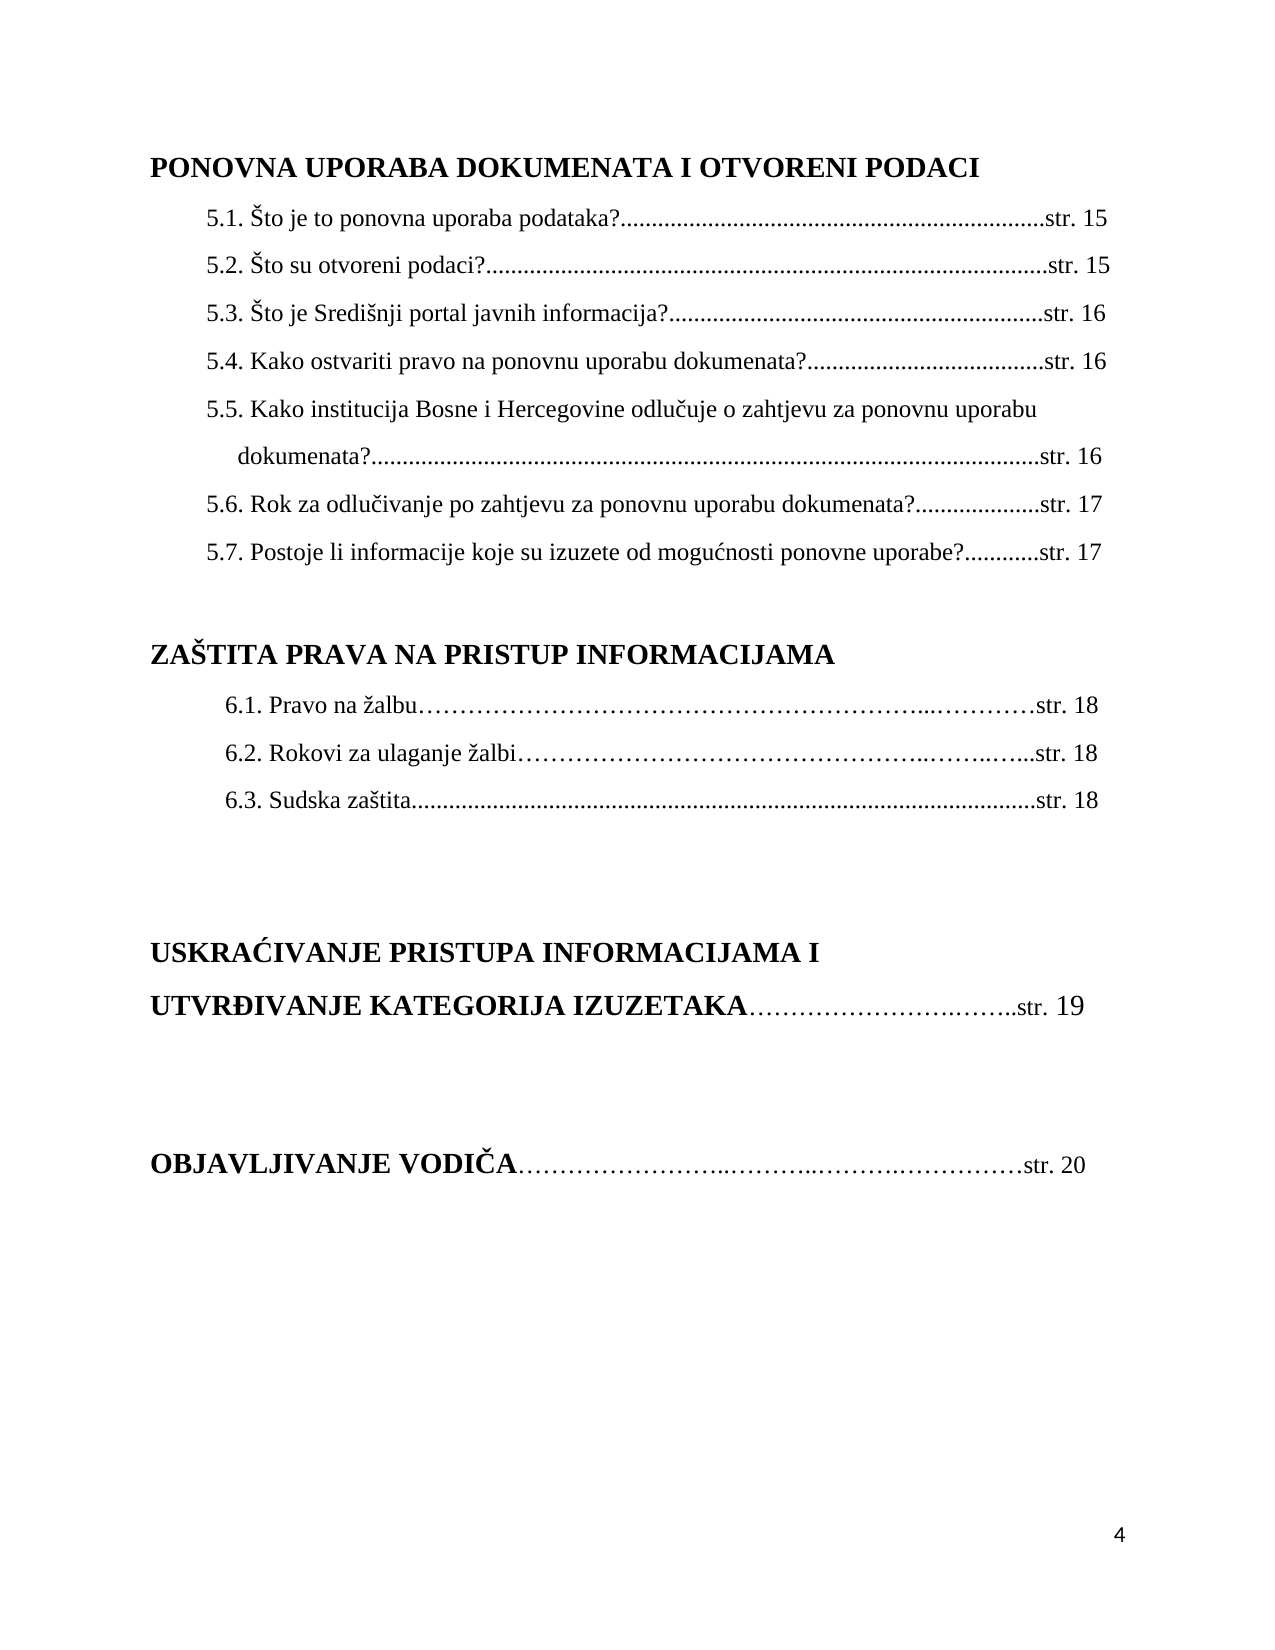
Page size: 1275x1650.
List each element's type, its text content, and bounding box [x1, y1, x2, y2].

text 5.1. Što je to ponovna uporaba podataka?....................................................................str. 15 [150, 203, 1125, 232]
text USKRAĆIVANJE PRISTUPA INFORMACIJAMA I [150, 935, 1125, 968]
text 5.5. Kako institucija Bosne i Hercegovine odlučuje o zahtjevu za ponovnu uporabu [150, 394, 1125, 422]
text ZAŠTITA PRAVA NA PRISTUP INFORMACIJAMA [150, 637, 1125, 671]
text 5.6. Rok za odlučivanje po zahtjevu za ponovnu uporabu dokumenata?....................str. 17 [150, 489, 1125, 518]
text 5.2. Što su otvoreni podaci?..........................................................................................str. 15 [150, 251, 1125, 279]
text PONOVNA UPORABA DOKUMENATA I OTVORENI PODACI [150, 150, 1125, 183]
text 5.3. Što je Središnji portal javnih informacija?............................................................str. 16 [150, 298, 1125, 327]
text 6.2. Rokovi za ulaganje žalbi…………………………………………..……..…...str. 18 [150, 738, 1125, 767]
list 6.3. Sudska zaštita....................................................................................................str. 18 [225, 786, 1125, 814]
text 5.4. Kako ostvariti pravo na ponovnu uporabu dokumenata?......................................str. 16 [150, 346, 1125, 375]
text dokumenata?...........................................................................................................str. 16 [150, 441, 1125, 470]
text 6.1. Pravo na žalbu……………………………………………………...…………str. 18 [150, 690, 1125, 719]
text UTVRĐIVANJE KATEGORIJA IZUZETAKA…………………….……..str. 19 [150, 988, 1125, 1021]
text OBJAVLJIVANJE VODIČA……………………..………..……….……………str. 20 [150, 1146, 1125, 1179]
text 5.7. Postoje li informacije koje su izuzete od mogućnosti ponovne uporabe?............str. 17 [150, 537, 1125, 566]
